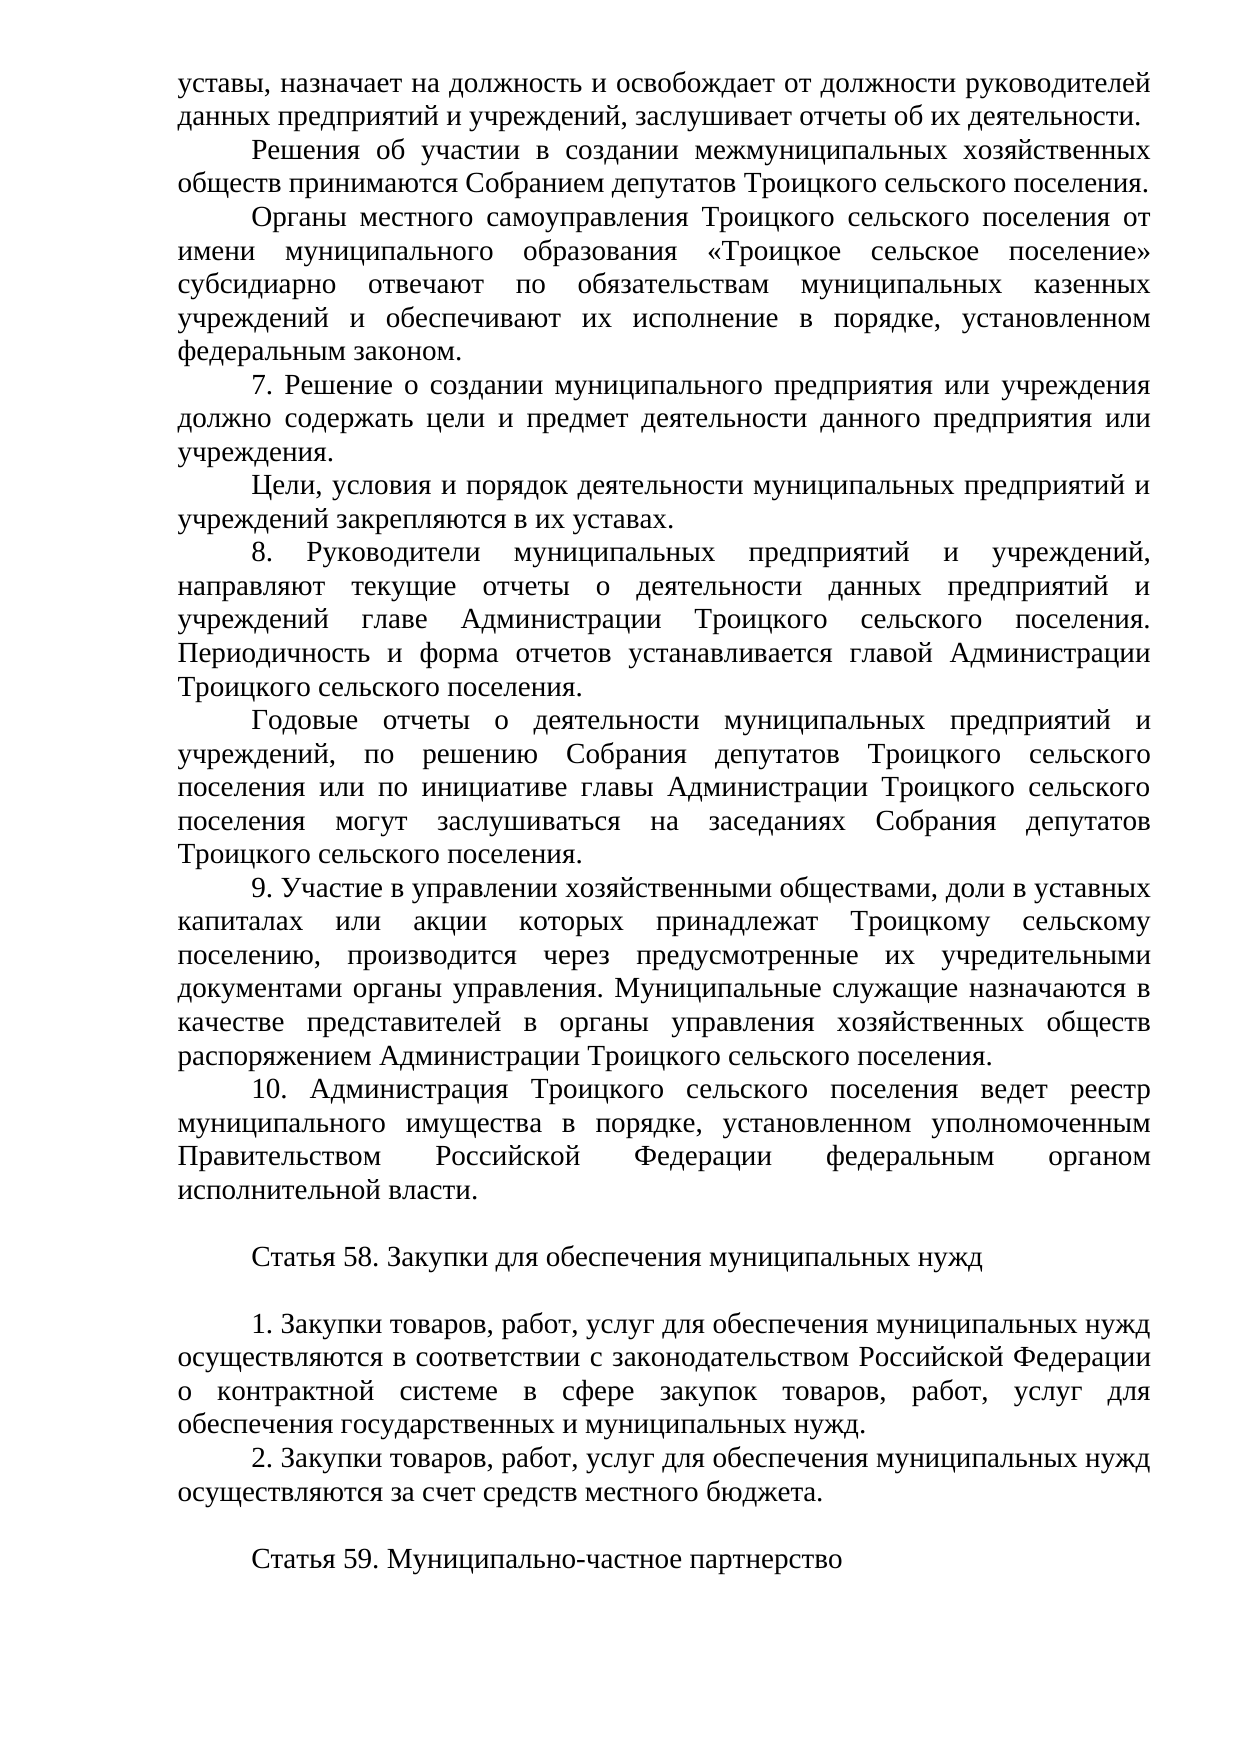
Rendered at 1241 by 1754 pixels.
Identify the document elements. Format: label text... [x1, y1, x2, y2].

text Статья 58. Закупки для обеспечения муниципальных нужд [177, 1239, 1152, 1272]
text 1. Закупки товаров, работ, услуг для обеспечения муниципальных нужд осуществляются в соответствии с законодательством Российской Федерации о контрактной системе в сфере закупок товаров, работ, услуг для обеспечения государственных и муниципальных нужд. [177, 1306, 1152, 1440]
text Статья 59. Муниципально-частное партнерство [177, 1541, 1152, 1574]
text 8. Руководители муниципальных предприятий и учреждений, направляют текущие отчеты о деятельности данных предприятий и учреждений главе Администрации Троицкого сельского поселения. Периодичность и форма отчетов устанавливается главой Администрации Троицкого сельского поселения. [177, 534, 1152, 702]
text Органы местного самоуправления Троицкого сельского поселения от имени муниципального образования «Троицкое сельское поселение» субсидиарно отвечают по обязательствам муниципальных казенных учреждений и обеспечивают их исполнение в порядке, установленном федеральным законом. [177, 199, 1152, 367]
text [177, 65, 1152, 132]
text 10. Администрация Троицкого сельского поселения ведет реестр муниципального имущества в порядке, установленном уполномоченным Правительством Российской Федерации федеральным органом исполнительной власти. [177, 1071, 1152, 1205]
text Цели, условия и порядок деятельности муниципальных предприятий и учреждений закрепляются в их уставах. [177, 467, 1152, 534]
text 2. Закупки товаров, работ, услуг для обеспечения муниципальных нужд осуществляются за счет средств местного бюджета. [177, 1440, 1152, 1507]
text Годовые отчеты о деятельности муниципальных предприятий и учреждений, по решению Собрания депутатов Троицкого сельского поселения или по инициативе главы Администрации Троицкого сельского поселения могут заслушиваться на заседаниях Собрания депутатов Троицкого сельского поселения. [177, 702, 1152, 870]
text 9. Участие в управлении хозяйственными обществами, доли в уставных капиталах или акции которых принадлежат Троицкому сельскому поселению, производится через предусмотренные их учредительными документами органы управления. Муниципальные служащие назначаются в качестве представителей в органы управления хозяйственных обществ распоряжением Администрации Троицкого сельского поселения. [177, 870, 1152, 1071]
text Решения об участии в создании межмуниципальных хозяйственных обществ принимаются Собранием депутатов Троицкого сельского поселения. [177, 132, 1152, 199]
text 7. Решение о создании муниципального предприятия или учреждения должно содержать цели и предмет деятельности данного предприятия или учреждения. [177, 367, 1152, 467]
